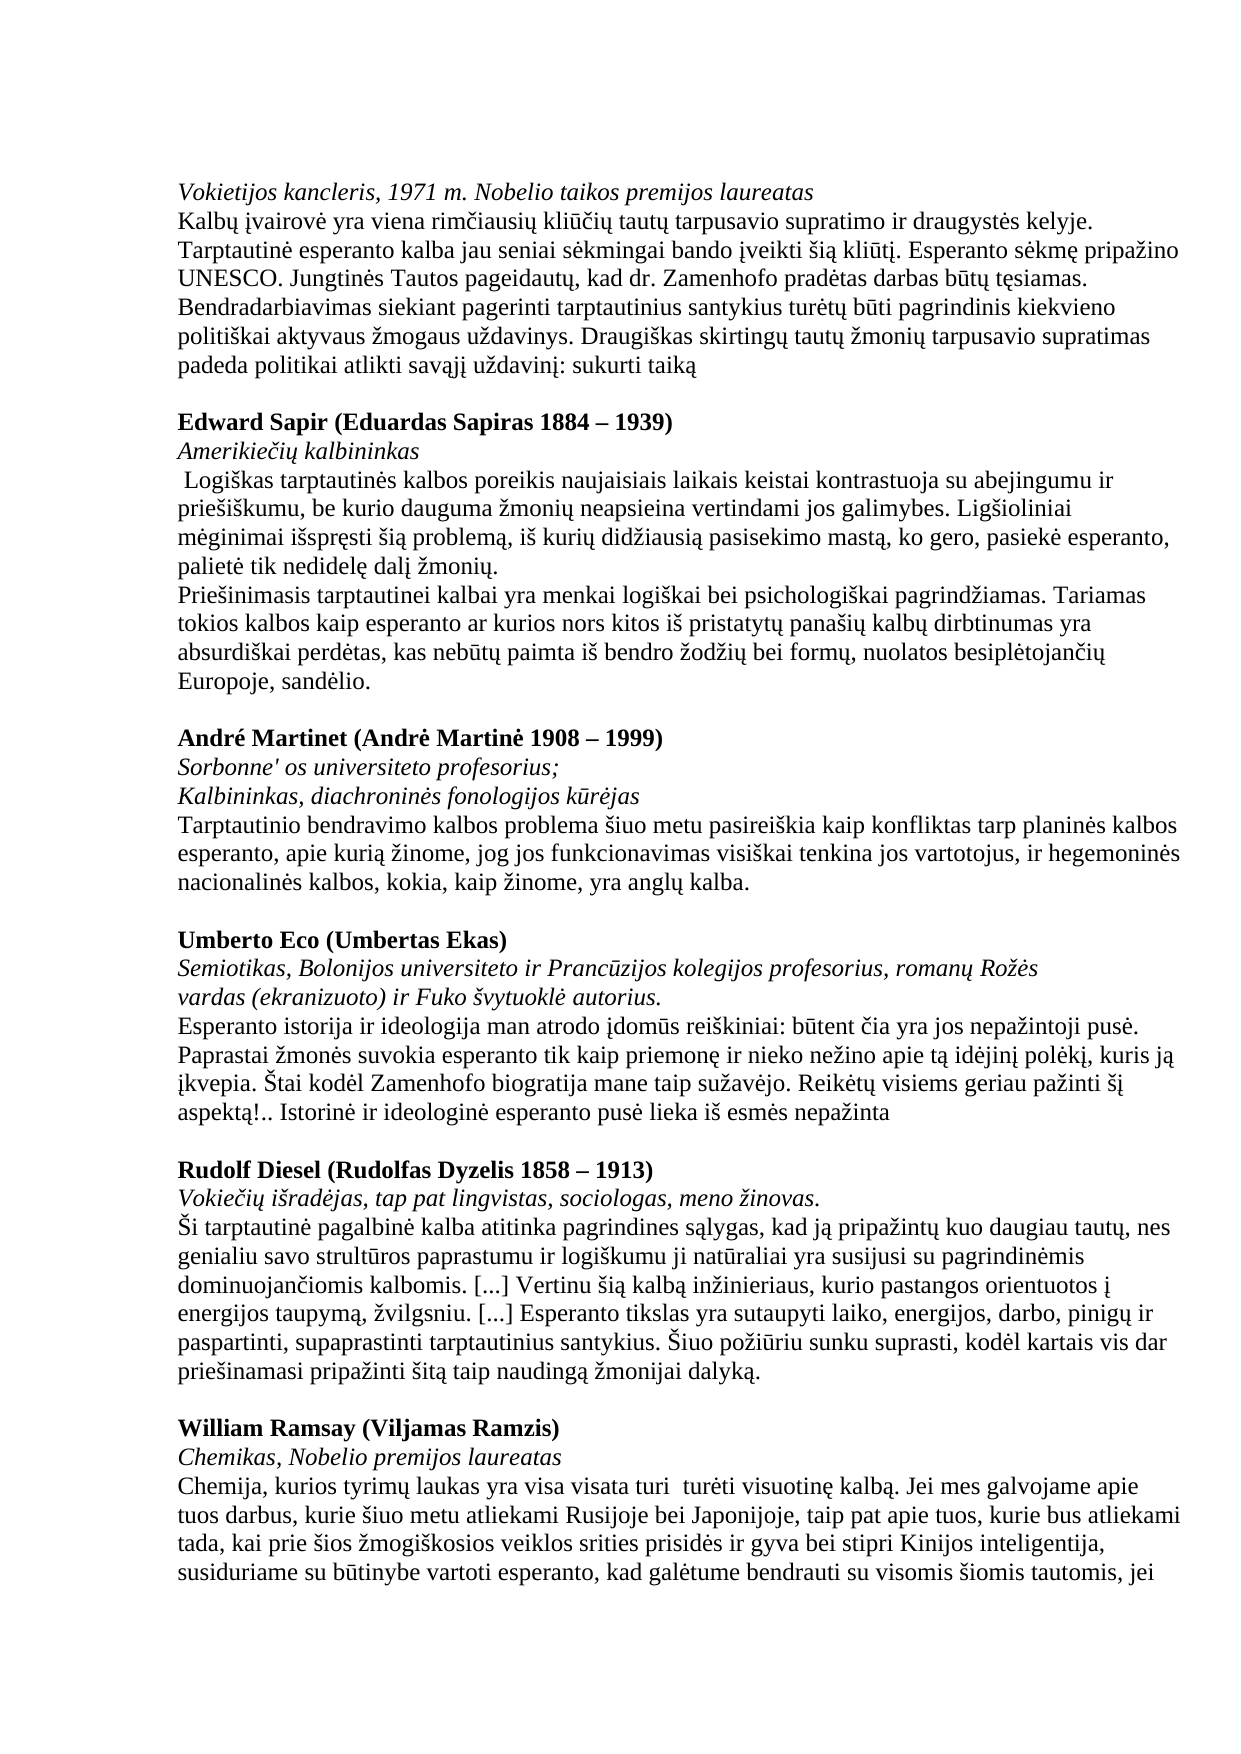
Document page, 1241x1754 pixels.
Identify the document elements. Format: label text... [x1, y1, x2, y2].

text Priešinimasis tarptautinei kalbai yra menkai logiškai bei psichologiškai pagrindžiamas. Tariamas tokios kalbos kaip esperanto ar kurios nors kitos iš pristatytų panašių kalbų dirbtinumas yra absurdiškai perdėtas, kas nebūtų paimta iš bendro žodžių bei formų, nuolatos besiplėtojančių Europoje, sandėlio. [177, 580, 1181, 695]
text Kalbų įvairovė yra viena rimčiausių kliūčių tautų tarpusavio supratimo ir draugystės kelyje. Tarptautinė esperanto kalba jau seniai sėkmingai bando įveikti šią kliūtį. Esperanto sėkmę pripažino UNESCO. Jungtinės Tautos pageidautų, kad dr. Zamenhofo pradėtas darbas būtų tęsiamas. Bendradarbiavimas siekiant pagerinti tarptautinius santykius turėtų būti pagrindinis kiekvieno politiškai aktyvaus žmogaus uždavinys. Draugiškas skirtingų tautų žmonių tarpusavio supratimas padeda politikai atlikti savąjį uždavinį: sukurti taiką [177, 206, 1181, 378]
text Sorbonne' os universiteto profesorius; [177, 752, 1181, 781]
text Rudolf Diesel (Rudolfas Dyzelis 1858 – 1913) [177, 1155, 1181, 1183]
text William Ramsay (Viljamas Ramzis) [177, 1413, 1181, 1442]
text André Martinet (Andrė Martinė 1908 – 1999) [177, 723, 1181, 752]
text Vokietijos kancleris, 1971 m. Nobelio taikos premijos laureatas [177, 177, 1181, 206]
text Kalbininkas, diachroninės fonologijos kūrėjas [177, 781, 1181, 810]
text Semiotikas, Bolonijos universiteto ir Prancūzijos kolegijos profesorius, romanų Rožės vardas (ekranizuoto) ir Fuko švytuoklė autorius. [177, 953, 1181, 1011]
text Umberto Eco (Umbertas Ekas) [177, 925, 1181, 953]
text Logiškas tarptautinės kalbos poreikis naujaisiais laikais keistai kontrastuoja su abejingumu ir priešiškumu, be kurio dauguma žmonių neapsieina vertindami jos galimybes. Ligšioliniai mėginimai išspręsti šią problemą, iš kurių didžiausią pasisekimo mastą, ko gero, pasiekė esperanto, palietė tik nedidelę dalį žmonių. [177, 465, 1181, 580]
text Amerikiečių kalbininkas [177, 436, 1181, 465]
text Ši tarptautinė pagalbinė kalba atitinka pagrindines sąlygas, kad ją pripažintų kuo daugiau tautų, nes genialiu savo strultūros paprastumu ir logiškumu ji natūraliai yra susijusi su pagrindinėmis dominuojančiomis kalbomis. [...] Vertinu šią kalbą inžinieriaus, kurio pastangos orientuotos į energijos taupymą, žvilgsniu. [...] Esperanto tikslas yra sutaupyti laiko, energijos, darbo, pinigų ir paspartinti, supaprastinti tarptautinius santykius. Šiuo požiūriu sunku suprasti, kodėl kartais vis dar priešinamasi pripažinti šitą taip naudingą žmonijai dalyką. [177, 1212, 1181, 1385]
text Esperanto istorija ir ideologija man atrodo įdomūs reiškiniai: būtent čia yra jos nepažintoji pusė. Paprastai žmonės suvokia esperanto tik kaip priemonę ir nieko nežino apie tą idėjinį polėkį, kuris ją įkvepia. Štai kodėl Zamenhofo biogratija mane taip sužavėjo. Reikėtų visiems geriau pažinti šį aspektą!.. Istorinė ir ideologinė esperanto pusė lieka iš esmės nepažinta [177, 1011, 1181, 1126]
text Chemikas, Nobelio premijos laureatas [177, 1442, 1181, 1471]
text Vokiečių išradėjas, tap pat lingvistas, sociologas, meno žinovas. [177, 1183, 1181, 1212]
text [177, 1471, 1181, 1586]
text Edward Sapir (Eduardas Sapiras 1884 – 1939) [177, 407, 1181, 436]
text Tarptautinio bendravimo kalbos problema šiuo metu pasireiškia kaip konfliktas tarp planinės kalbos esperanto, apie kurią žinome, jog jos funkcionavimas visiškai tenkina jos vartotojus, ir hegemoninės nacionalinės kalbos, kokia, kaip žinome, yra anglų kalba. [177, 810, 1181, 896]
